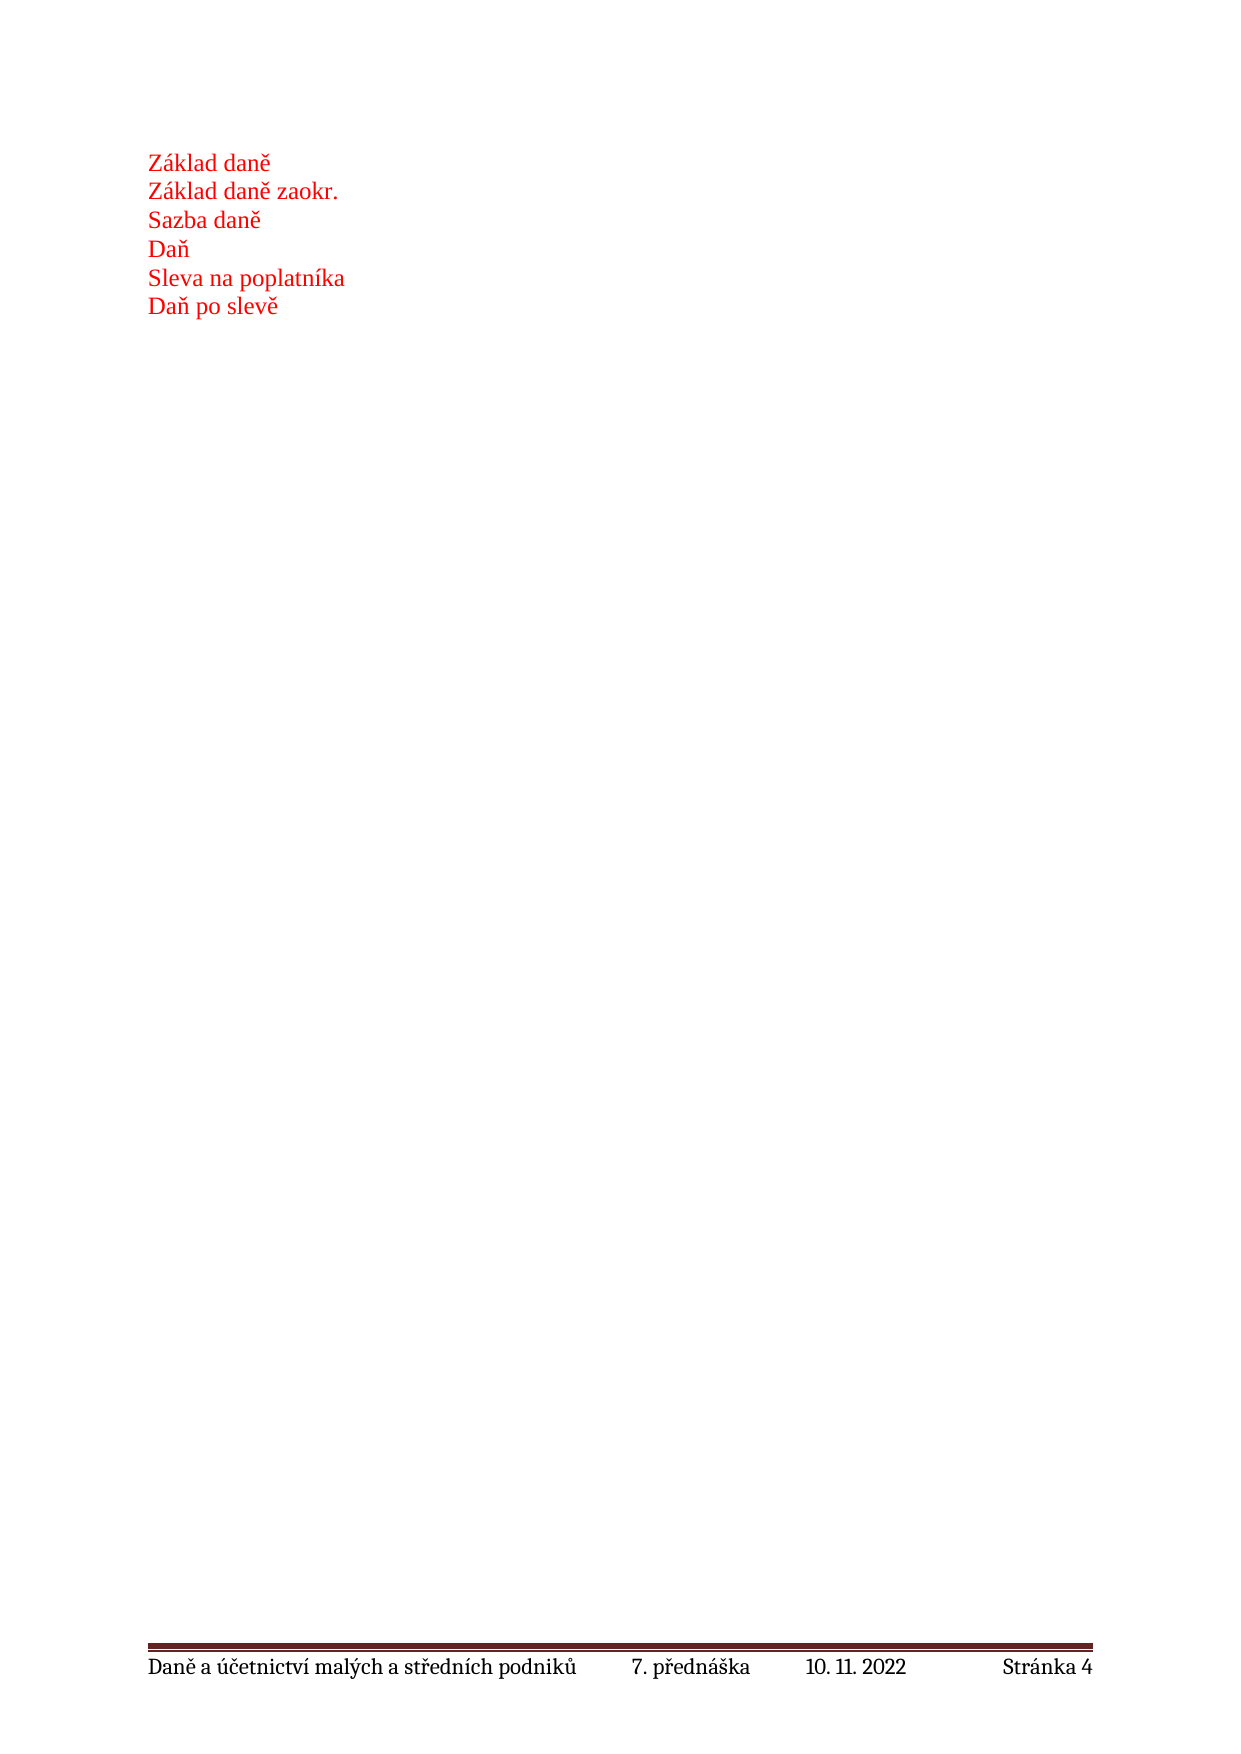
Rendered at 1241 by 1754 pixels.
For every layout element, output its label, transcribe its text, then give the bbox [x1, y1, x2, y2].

text Sazba daně [148, 205, 1093, 234]
text Základ daně [148, 148, 1093, 176]
text Sleva na poplatníka [148, 263, 1093, 291]
text Daň po slevě [148, 291, 1093, 320]
text Daň [148, 234, 1093, 263]
text Základ daně zaokr. [148, 176, 1093, 205]
